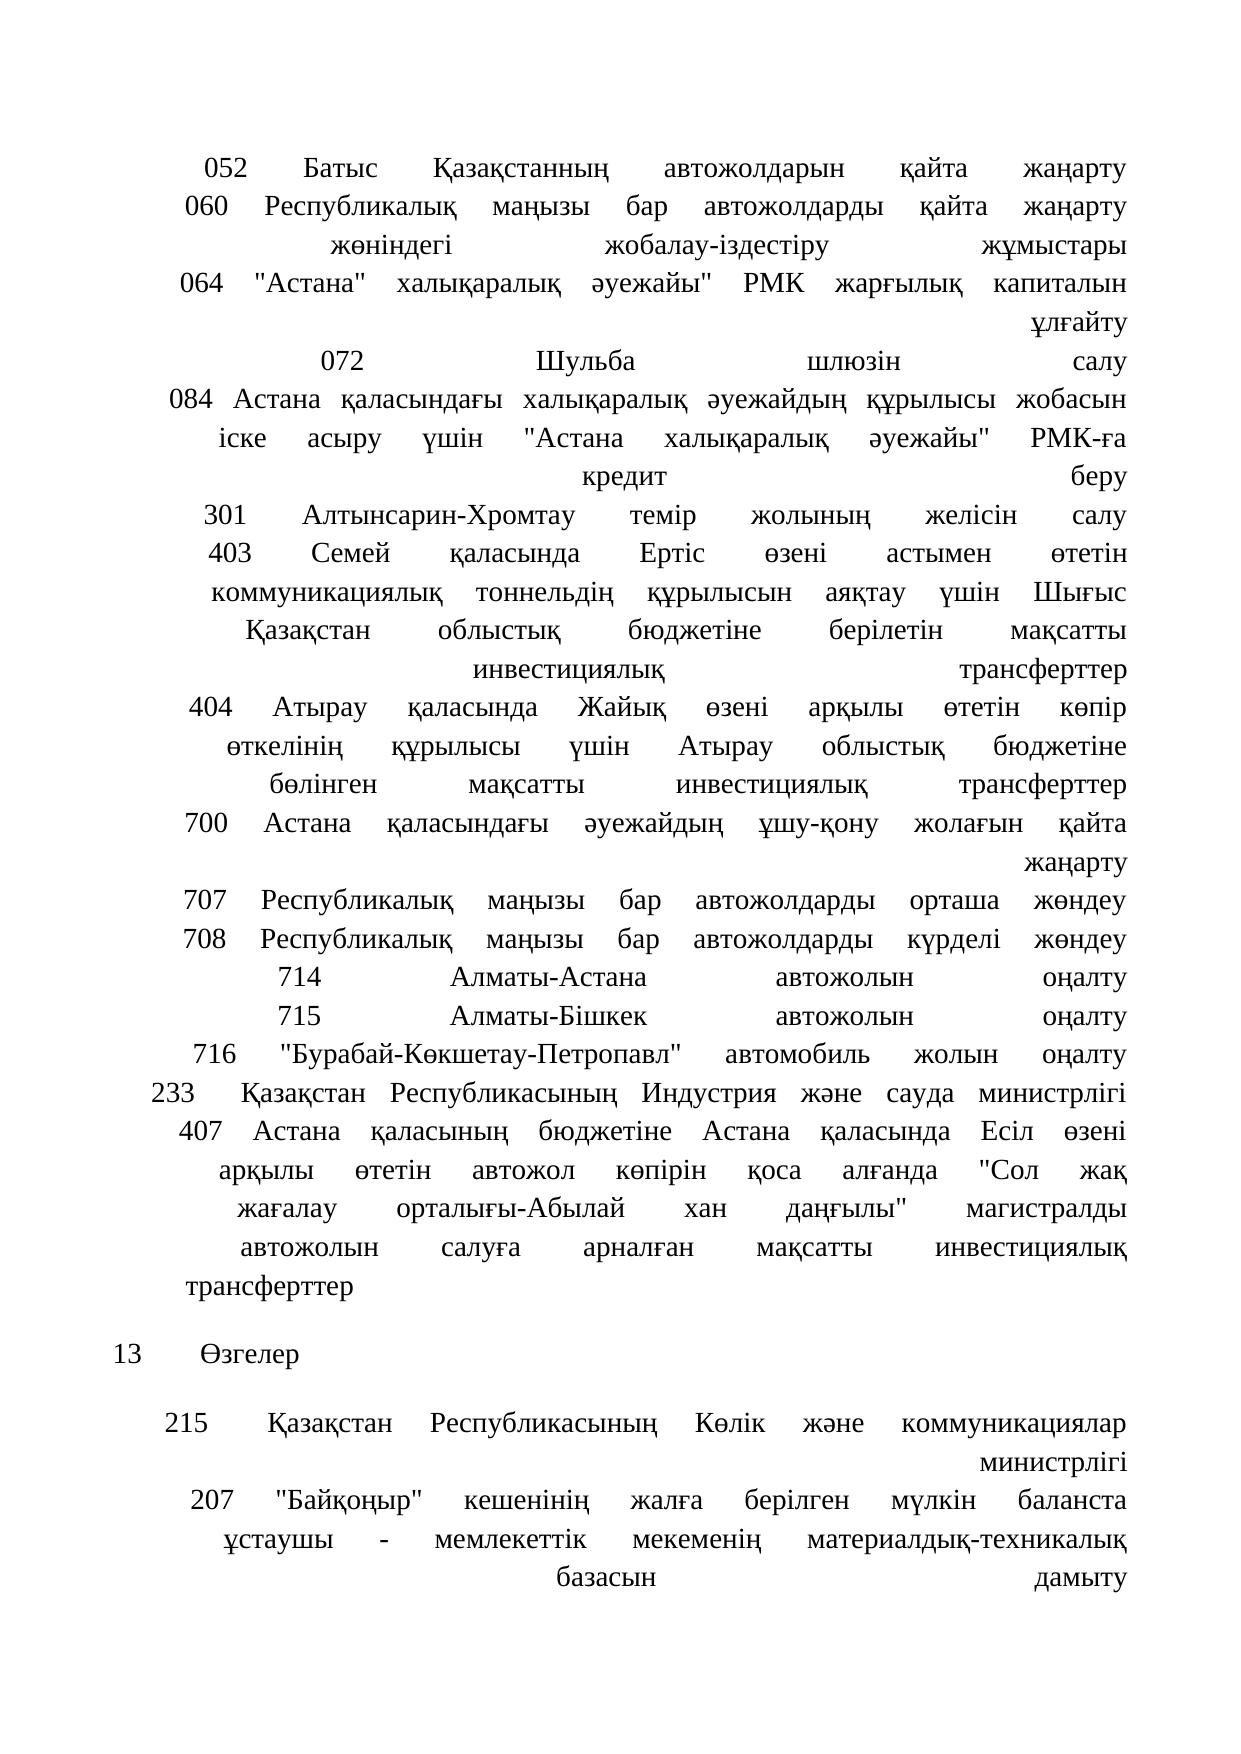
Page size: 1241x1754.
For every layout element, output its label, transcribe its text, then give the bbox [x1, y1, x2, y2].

text 13 Өзгелер [112, 1336, 1128, 1370]
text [112, 1405, 1128, 1593]
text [112, 150, 1128, 1301]
